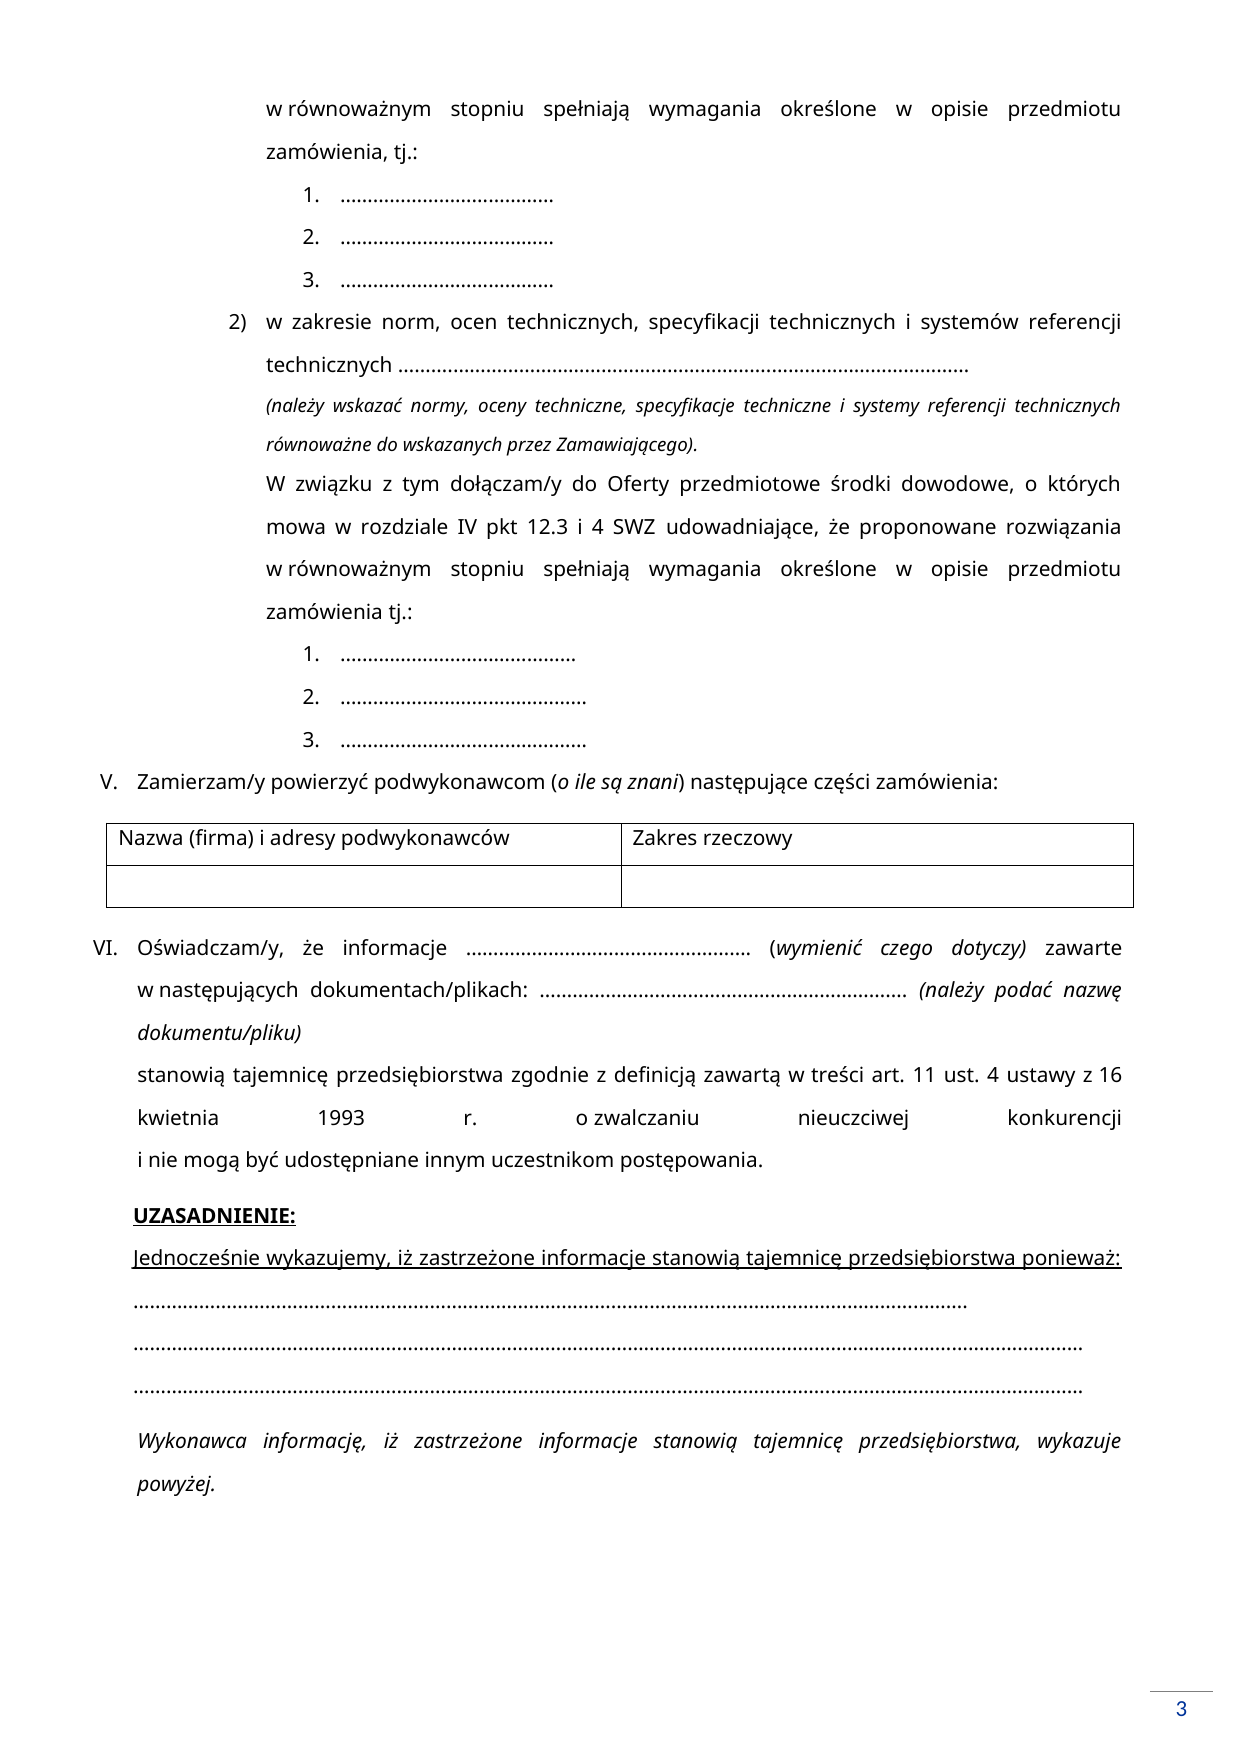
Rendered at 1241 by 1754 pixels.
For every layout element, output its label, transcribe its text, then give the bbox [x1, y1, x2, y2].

list ………………………………… [302, 265, 1122, 293]
list ……………………………………… [302, 725, 1122, 753]
table_cell [107, 866, 621, 907]
list .…………………………………… [302, 639, 1122, 668]
text UZASADNIENIE: [133, 1201, 1122, 1229]
list Oświadczam/y, że informacje ……………………………………………. (wymienić czego dotyczy) zawarte w następujących dokumentach/plikach: …………………………………………………………. (należy podać nazwę dokumentu/pliku) [118, 933, 1122, 1046]
list ………………………………… [302, 222, 1122, 251]
text …………………………………………………………………………………………………………….………………….……………………… [133, 1328, 1122, 1357]
text Jednocześnie wykazujemy, iż zastrzeżone informacje stanowią tajemnicę przedsiębiorstwa ponieważ: ………………………………………………………………………………….…………………………………………………. [133, 1243, 1122, 1267]
text (należy wskazać normy, oceny techniczne, specyfikacje techniczne i systemy referencji technicznych równoważne do wskazanych przez Zamawiającego). [266, 393, 1122, 456]
list ………………………………… [302, 180, 1122, 208]
list w zakresie norm, ocen technicznych, specyfikacji technicznych i systemów referencji technicznych ……….………………………………………………….……………………………… [228, 307, 1122, 378]
table_header Zakres rzeczowy [622, 824, 1133, 865]
text stanowią tajemnicę przedsiębiorstwa zgodnie z definicją zawartą w treści art. 11 ust. 4 ustawy z 16 kwietnia 1993 r. o zwalczaniu nieuczciwej konkurencji i nie mogą być udostępniane innym uczestnikom postępowania. [137, 1060, 1122, 1174]
list Zamierzam/y powierzyć podwykonawcom (o ile są znani) następujące części zamówienia: [118, 767, 1122, 796]
list ……………………………………… [302, 682, 1122, 711]
table_cell [622, 866, 1133, 907]
table_header Nazwa (firma) i adresy podwykonawców [107, 824, 621, 865]
text Wykonawca informację, iż zastrzeżone informacje stanowią tajemnicę przedsiębiorstwa, wykazuje powyżej. [137, 1426, 1122, 1497]
text ………………………………………………………………………………………………………………..……………………………………… [133, 1371, 1122, 1399]
text Jednocześnie wykazujemy, iż zastrzeżone informacje stanowią tajemnicę przedsiębiorstwa ponieważ: ………………………………………………………………………………….…………………………………………………. [133, 1269, 1122, 1314]
text W związku z tym dołączam/y do Oferty przedmiotowe środki dowodowe, o których mowa w rozdziale IV pkt 12.3 i 4 SWZ udowadniające, że proponowane rozwiązania w równoważnym stopniu spełniają wymagania określone w opisie przedmiotu zamówienia tj.: [266, 469, 1122, 625]
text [266, 94, 1122, 166]
